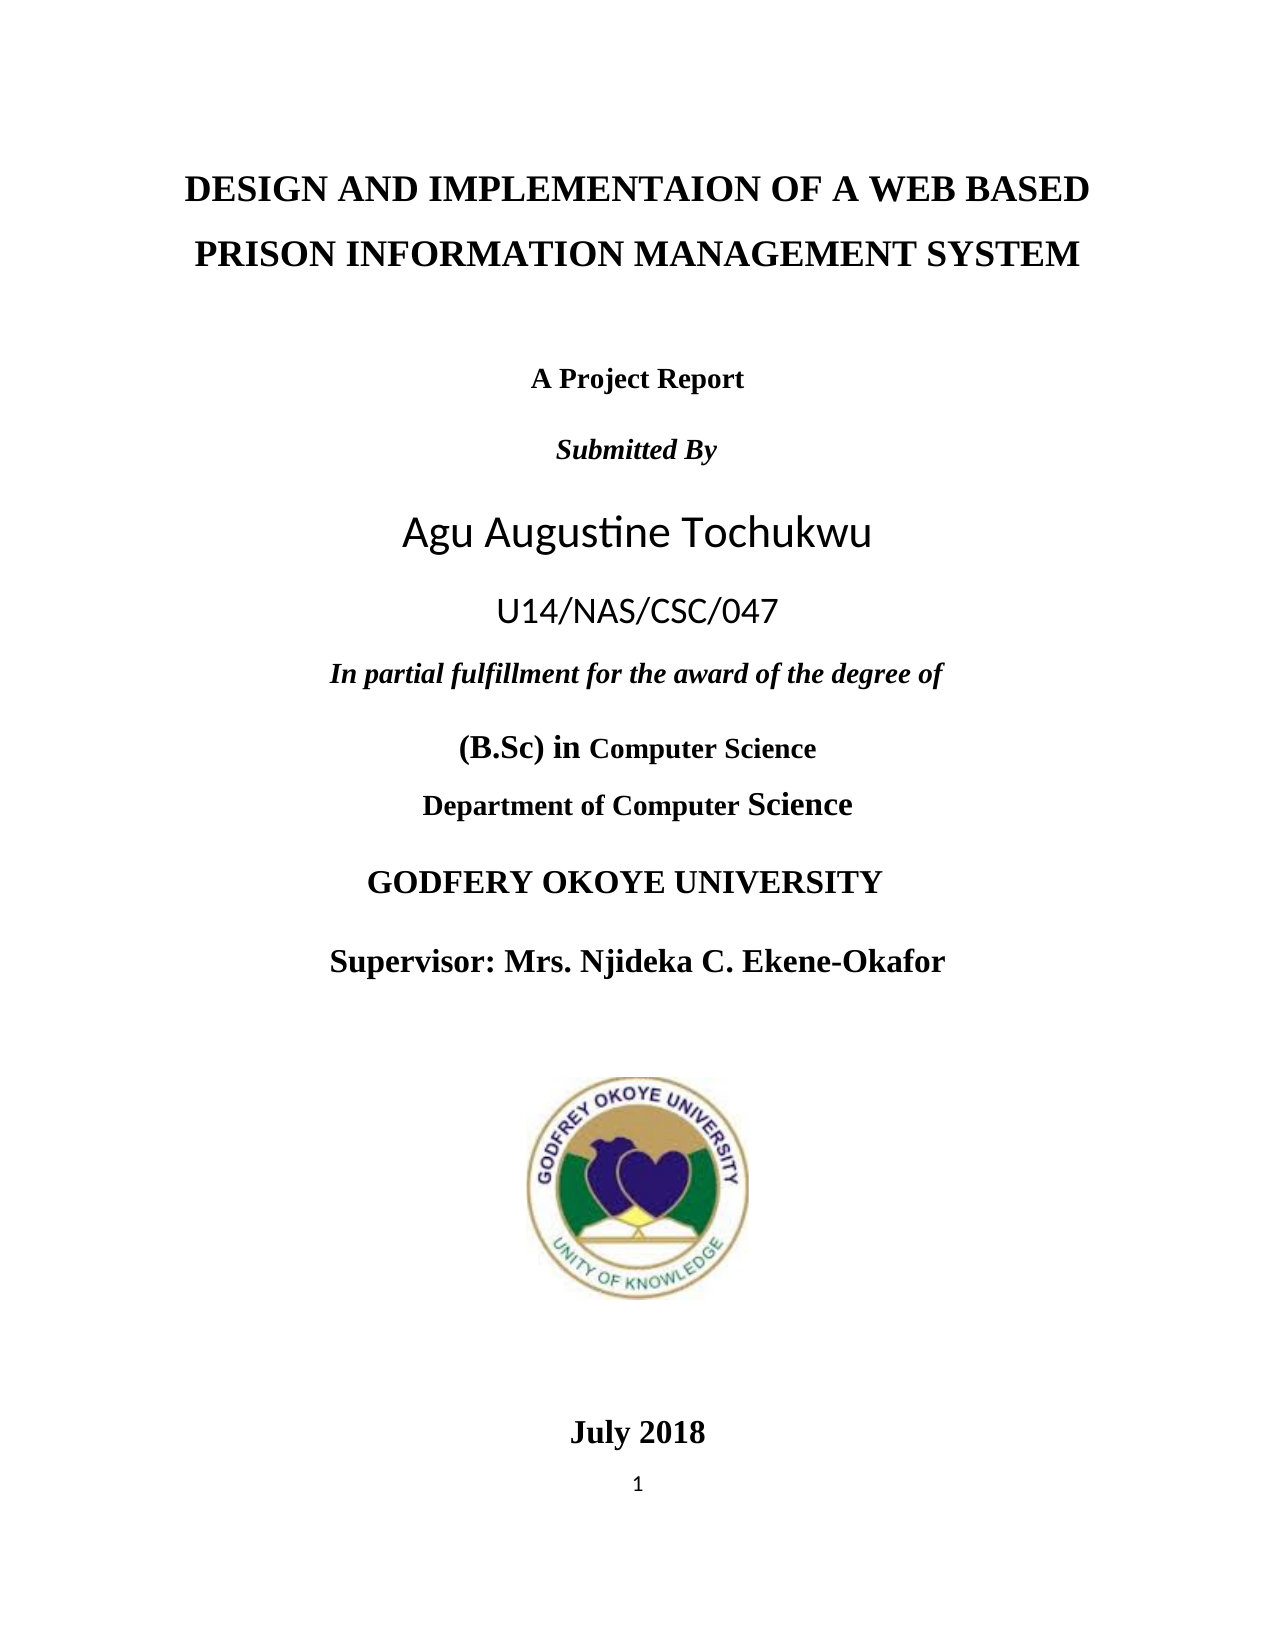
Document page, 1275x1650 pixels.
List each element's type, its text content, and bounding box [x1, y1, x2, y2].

text A Project Report [150, 361, 1125, 394]
text DESIGN AND IMPLEMENTAION OF A WEB BASED PRISON INFORMATION MANAGEMENT SYSTEM [150, 167, 1125, 275]
text Submitted By [150, 432, 1125, 466]
text (B.Sc) in Computer Science Department of Computer Science [150, 727, 1125, 823]
text GODFERY OKOYE UNIVERSITY [150, 863, 1125, 901]
text July 2018 [150, 1412, 1125, 1451]
text U14/NAS/CSC/047 [150, 587, 1125, 633]
text In partial fulfillment for the award of the degree of [150, 656, 1125, 689]
text Agu Augustine Tochukwu [150, 503, 1125, 559]
text Supervisor: Mrs. Njideka C. Ekene-Okafor [150, 941, 1125, 979]
picture [526, 1077, 749, 1300]
